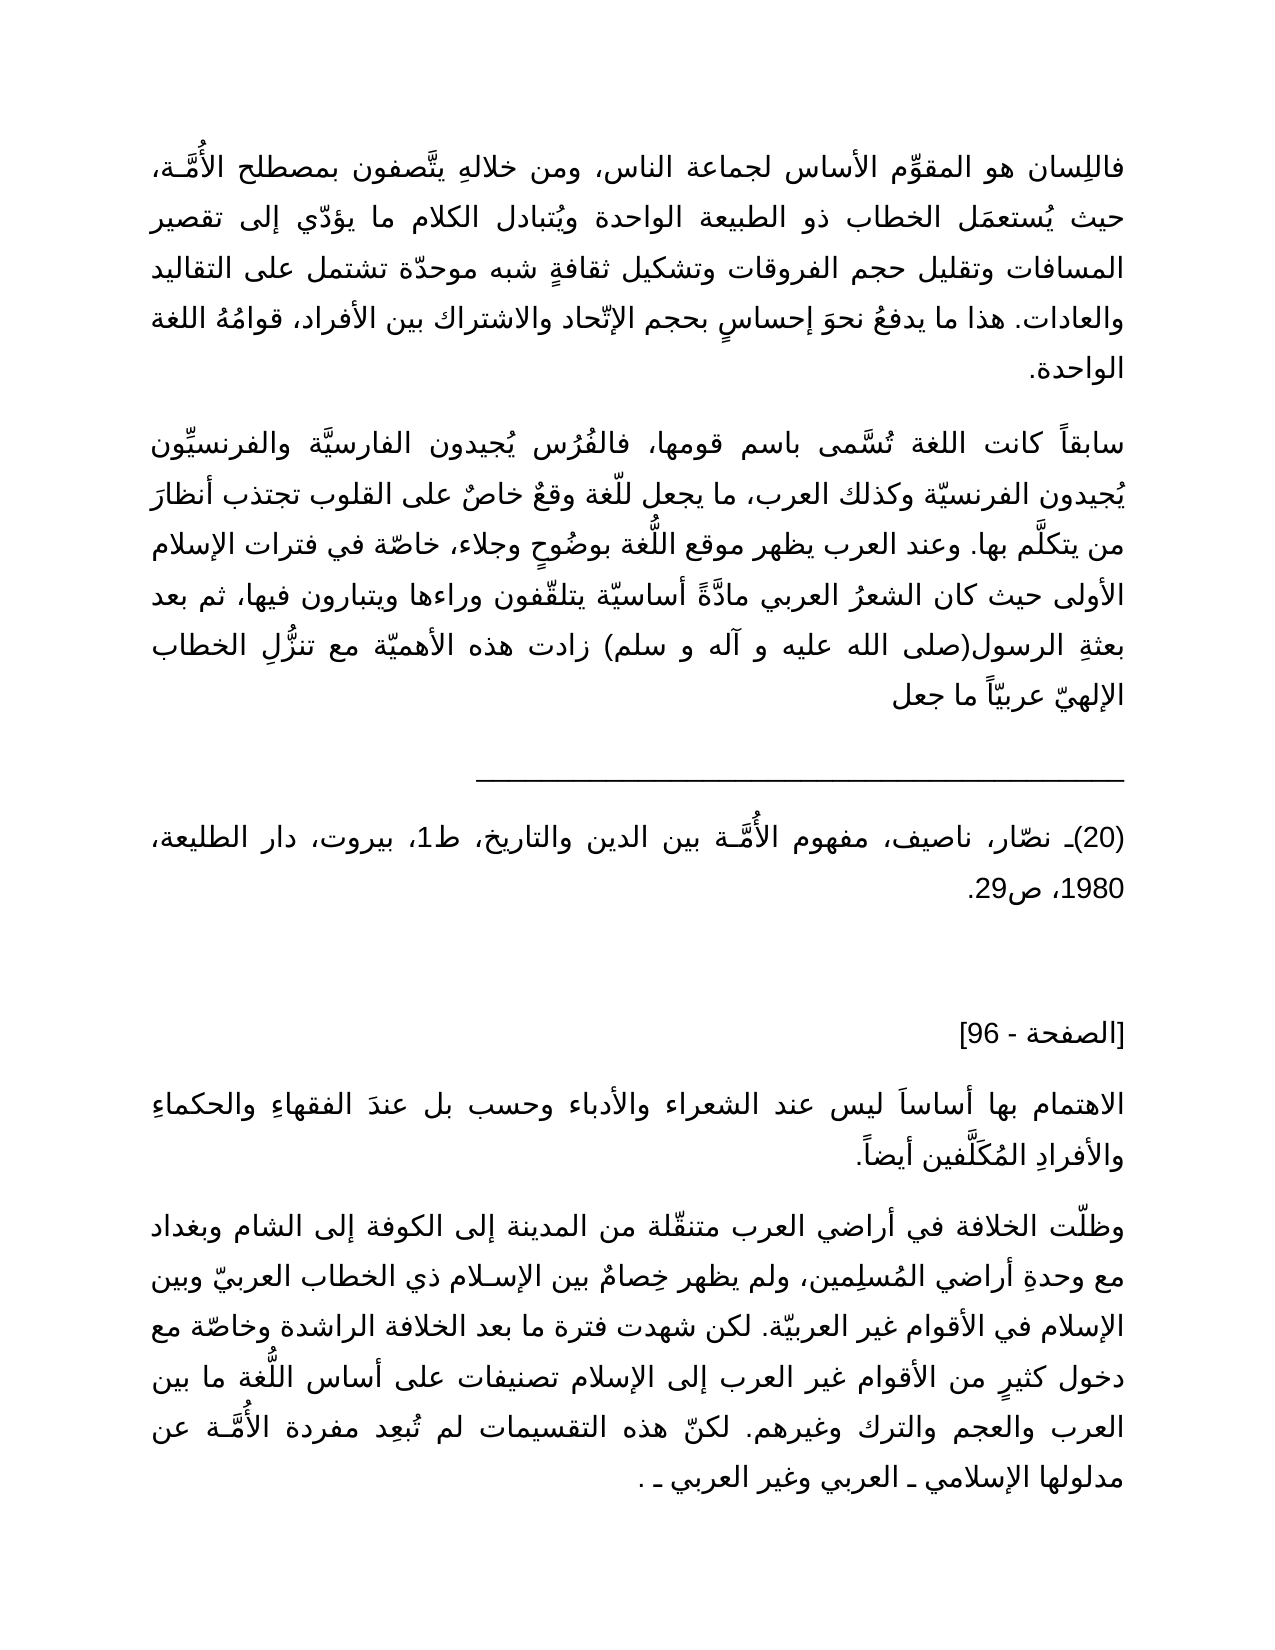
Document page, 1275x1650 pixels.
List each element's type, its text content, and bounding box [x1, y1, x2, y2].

text فاللِسان هو المقوِّم الأساس لجماعة الناس، ومن خلالهِ يتَّصفون بمصطلح الأُمَّـة، حيث يُستعمَل الخطاب ذو الطبيعة الواحدة ويُتبادل الكلام ما يؤدّي إلى تقصير المسافات وتقليل حجم الفروقات وتشكيل ثقافةٍ شبه موحدّة تشتمل على التقاليد والعادات. هذا ما يدفعُ نحوَ إحساسٍ بحجم الإتّحاد والاشتراك بين الأفراد، قوامُهُ اللغة الواحدة. [150, 150, 1125, 385]
text ________________________________________ [150, 749, 1125, 783]
text سابقاً كانت اللغة تُسَّمى باسم قومها، فالفُرُس يُجيدون الفارسيَّة والفرنسيِّون يُجيدون الفرنسيّة وكذلك العرب، ما يجعل للّغة وقعٌ خاصٌ على القلوب تجتذب أنظارَ من يتكلَّم بها. وعند العرب يظهر موقع اللُّغة بوضُوحٍ وجلاء، خاصّة في فترات الإسلام الأولى حيث كان الشعرُ العربي مادَّةً أساسيّة يتلقّفون وراءها ويتبارون فيها، ثم بعد بعثةِ الرسول(صلى‏ الله ‏عليه ‏و ‏آله ‏و سلم) زادت هذه الأهميّة مع تنزُّلِ الخطاب الإلهيّ عربيّاً ما جعل [150, 427, 1125, 712]
text الاهتمام بها أساساَ ليس عند الشعراء والأدباء وحسب بل عندَ الفقهاءِ والحكماءِ والأفرادِ المُكَلَّفين أيضاً. [150, 1087, 1125, 1171]
text [الصفحة - 96] [150, 1016, 1125, 1050]
text وظلّت الخلافة في أراضي العرب متنقّلة من المدينة إلى الكوفة إلى الشام وبغداد مع وحدةِ أراضي المُسلِمين، ولم يظهر خِصامٌ بين الإسـلام ذي الخطاب العربيّ وبين الإسلام في الأقوام غير العربيّة. لكن شهدت فترة ما بعد الخلافة الراشدة وخاصّة مع دخول كثيرٍ من الأقوام غير العرب إلى الإسلام تصنيفات على أساس اللُّغة ما بين العرب والعجم والترك وغيرهم. لكنّ هذه التقسيمات لم تُبعِد مفردة الأُمَّـة عن مدلولها الإسلامي ـ العربي وغير العربي ـ . [150, 1209, 1125, 1494]
text (20)ـ نصّار، ناصيف، مفهوم الأُمَّـة بين الدين والتاريخ، ط1، بيروت، دار الطليعة، 1980، ص29. [150, 820, 1125, 904]
